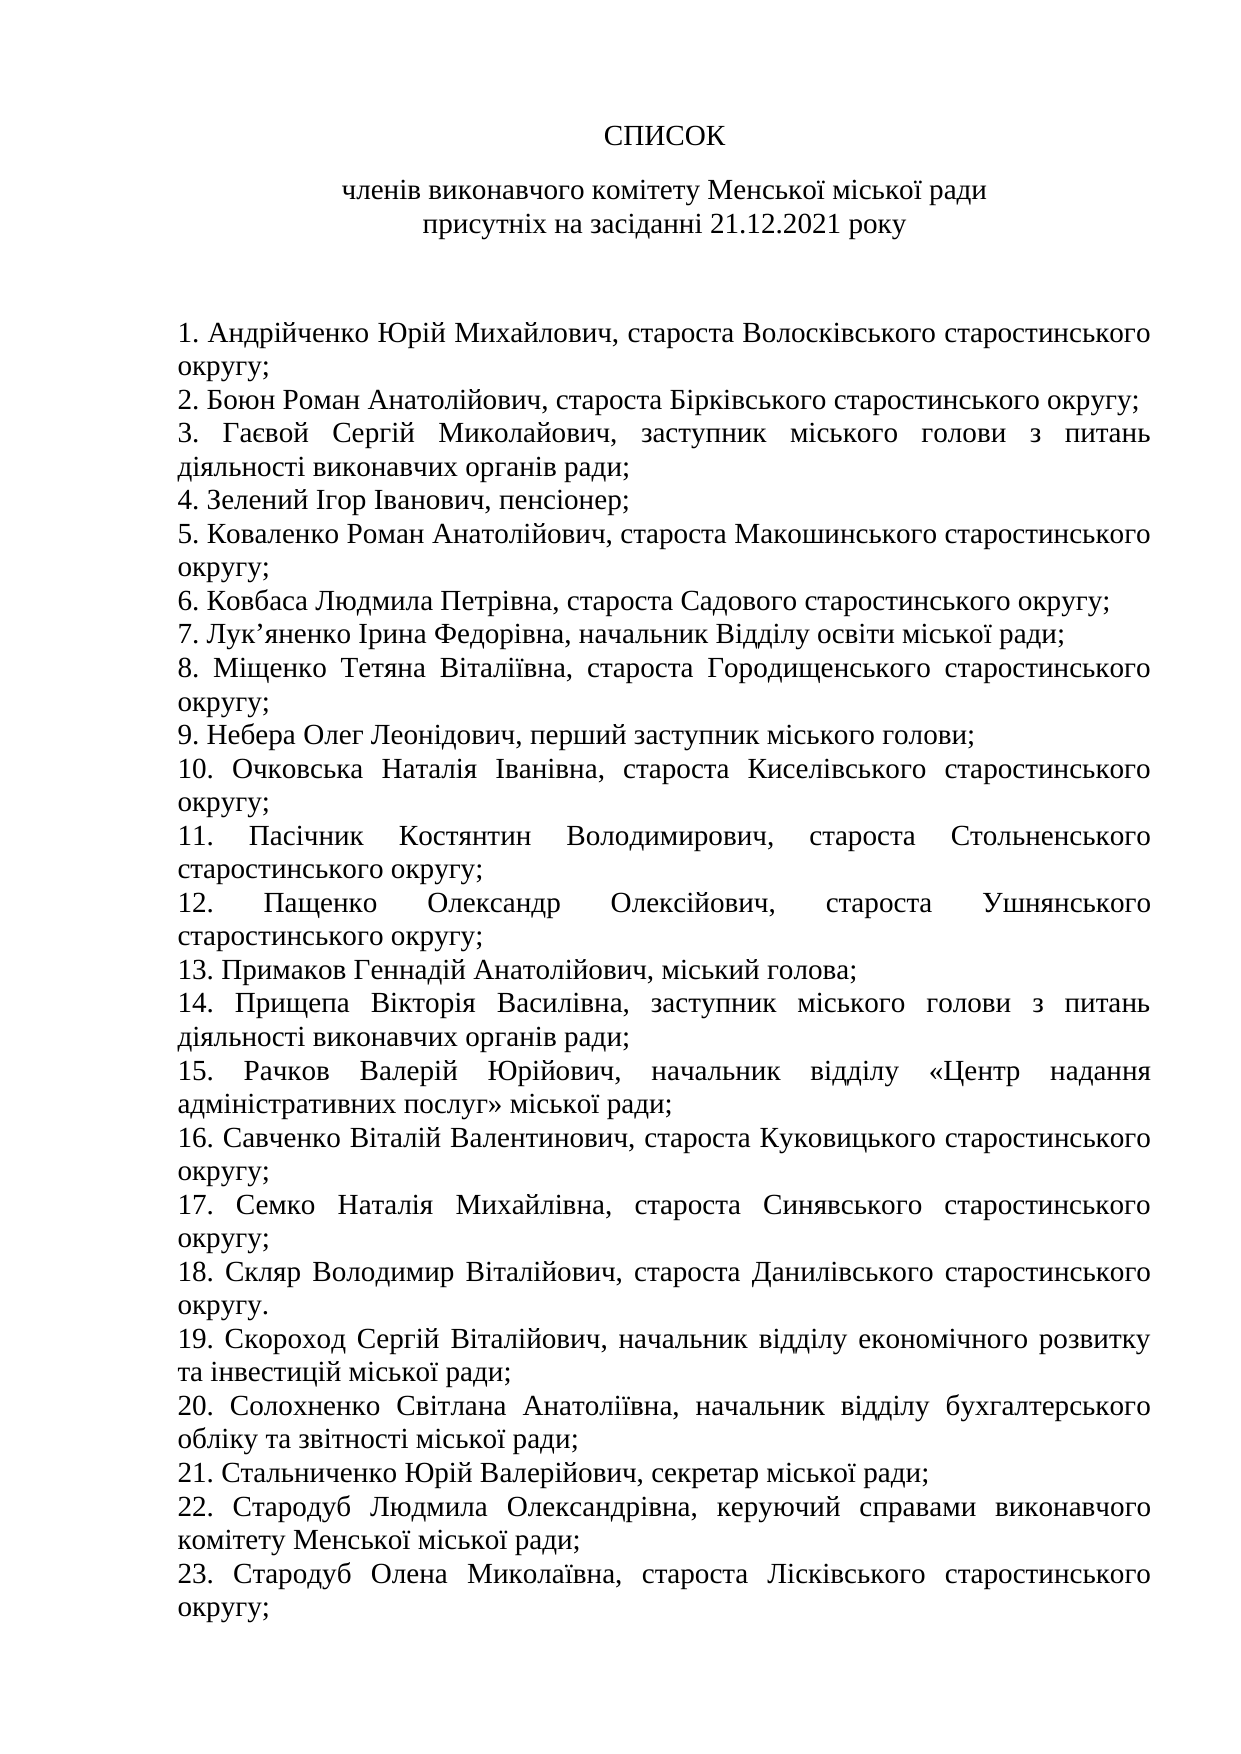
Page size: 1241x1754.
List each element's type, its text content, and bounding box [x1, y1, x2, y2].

text 6. Ковбаса Людмила Петрівна, староста Садового старостинського округу; [177, 583, 1152, 617]
text 19. Скороход Сергій Віталійович, начальник відділу економічного розвитку та інвестицій міської ради; [177, 1321, 1152, 1388]
text 7. Лук’яненко Ірина Федорівна, начальник Відділу освіти міської ради; [177, 617, 1152, 650]
text 3. Гаєвой Сергій Миколайович, заступник міського голови з питань діяльності виконавчих органів ради; [177, 415, 1152, 482]
text 11. Пасічник Костянтин Володимирович, староста Стольненського старостинського округу; [177, 818, 1152, 885]
text 23. Стародуб Олена Миколаївна, староста Лісківського старостинського округу; [177, 1556, 1152, 1623]
text 5. Коваленко Роман Анатолійович, староста Макошинського старостинського округу; [177, 516, 1152, 583]
text 9. Небера Олег Леонідович, перший заступник міського голови; [177, 717, 1152, 751]
text 8. Міщенко Тетяна Віталіївна, староста Городищенського старостинського округу; [177, 650, 1152, 717]
text 12. Пащенко Олександр Олексійович, староста Ушнянського старостинського округу; [177, 885, 1152, 952]
text 4. Зелений Ігор Іванович, пенсіонер; [177, 482, 1152, 516]
text присутніх на засіданні 21.12.2021 року [177, 206, 1152, 239]
text 22. Стародуб Людмила Олександрівна, керуючий справами виконавчого комітету Менської міської ради; [177, 1489, 1152, 1556]
text 13. Примаков Геннадій Анатолійович, міський голова; [177, 952, 1152, 986]
text СПИСОК [177, 118, 1152, 152]
text 10. Очковська Наталія Іванівна, староста Киселівського старостинського округу; [177, 751, 1152, 818]
text 14. Прищепа Вікторія Василівна, заступник міського голови з питань діяльності виконавчих органів ради; [177, 986, 1152, 1053]
text 21. Стальниченко Юрій Валерійович, секретар міської ради; [177, 1455, 1152, 1489]
text 15. Рачков Валерій Юрійович, начальник відділу «Центр надання адміністративних послуг» міської ради; [177, 1053, 1152, 1120]
text 20. Солохненко Світлана Анатоліївна, начальник відділу бухгалтерського обліку та звітності міської ради; [177, 1388, 1152, 1455]
text 2. Боюн Роман Анатолійович, староста Бірківського старостинського округу; [177, 382, 1152, 415]
text 16. Савченко Віталій Валентинович, староста Куковицького старостинського округу; [177, 1120, 1152, 1187]
text 18. Скляр Володимир Віталійович, староста Данилівського старостинського округу. [177, 1254, 1152, 1321]
text 17. Семко Наталія Михайлівна, староста Синявського старостинського округу; [177, 1187, 1152, 1254]
text членів виконавчого комітету Менської міської ради [177, 172, 1152, 206]
text 1. Андрійченко Юрій Михайлович, староста Волосківського старостинського округу; [177, 315, 1152, 382]
